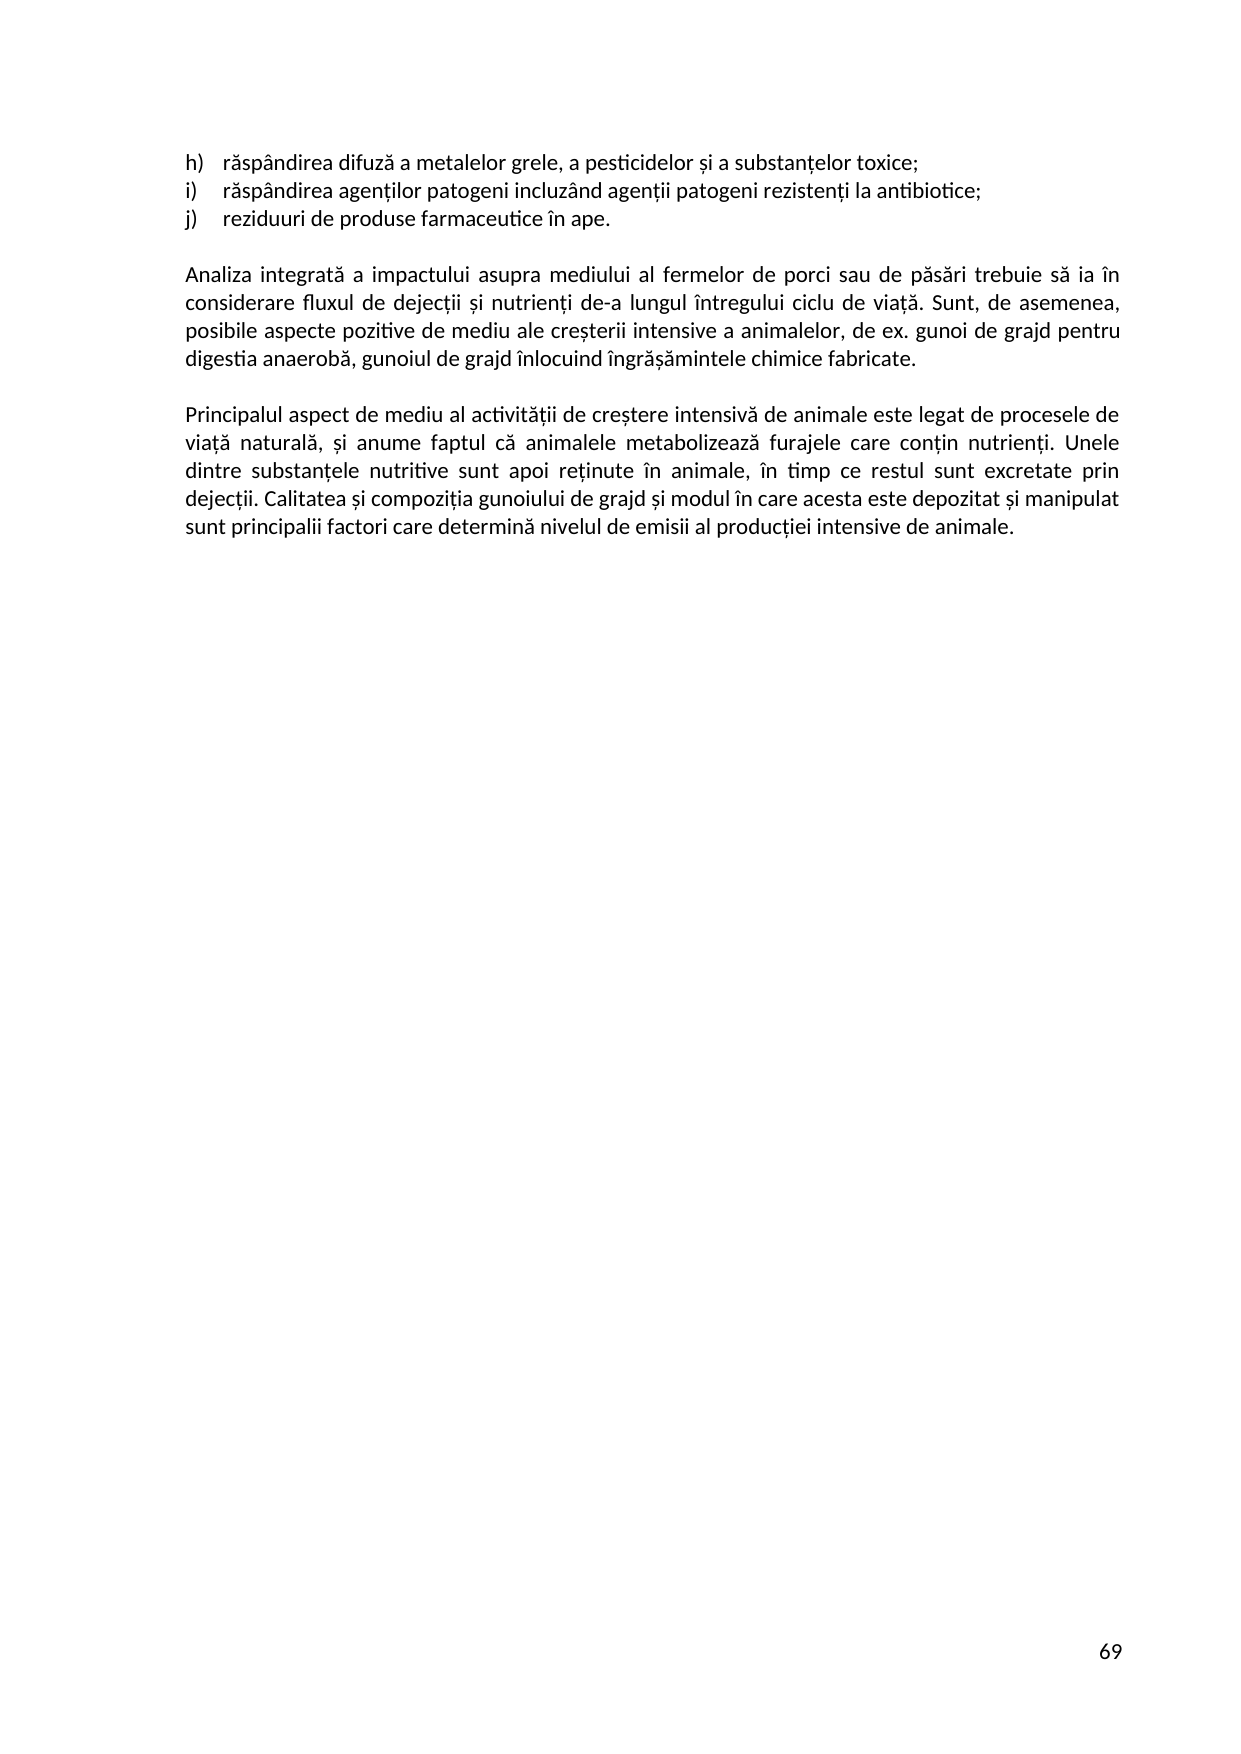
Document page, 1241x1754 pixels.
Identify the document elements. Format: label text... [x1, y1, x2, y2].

text Principalul aspect de mediu al activității de creștere intensivă de animale este legat de procesele de viață naturală, și anume faptul că animalele metabolizează furajele care conțin nutrienți. Unele dintre substanțele nutritive sunt apoi reținute în animale, în timp ce restul sunt excretate prin dejecții. Calitatea și compoziția gunoiului de grajd și modul în care acesta este depozitat și manipulat sunt principalii factori care determină nivelul de emisii al producției intensive de animale. [185, 400, 1122, 540]
text Analiza integrată a impactului asupra mediului al fermelor de porci sau de păsări trebuie să ia în considerare fluxul de dejecții și nutrienți de-a lungul întregului ciclu de viață. Sunt, de asemenea, posibile aspecte pozitive de mediu ale creșterii intensive a animalelor, de ex. gunoi de grajd pentru digestia anaerobă, gunoiul de grajd înlocuind îngrășămintele chimice fabricate. [185, 260, 1122, 372]
list reziduuri de produse farmaceutice în ape. [185, 204, 1122, 232]
list răspândirea difuză a metalelor grele, a pesticidelor și a substanțelor toxice; [185, 148, 1122, 176]
list răspândirea agenților patogeni incluzând agenții patogeni rezistenți la antibiotice; [185, 176, 1122, 204]
